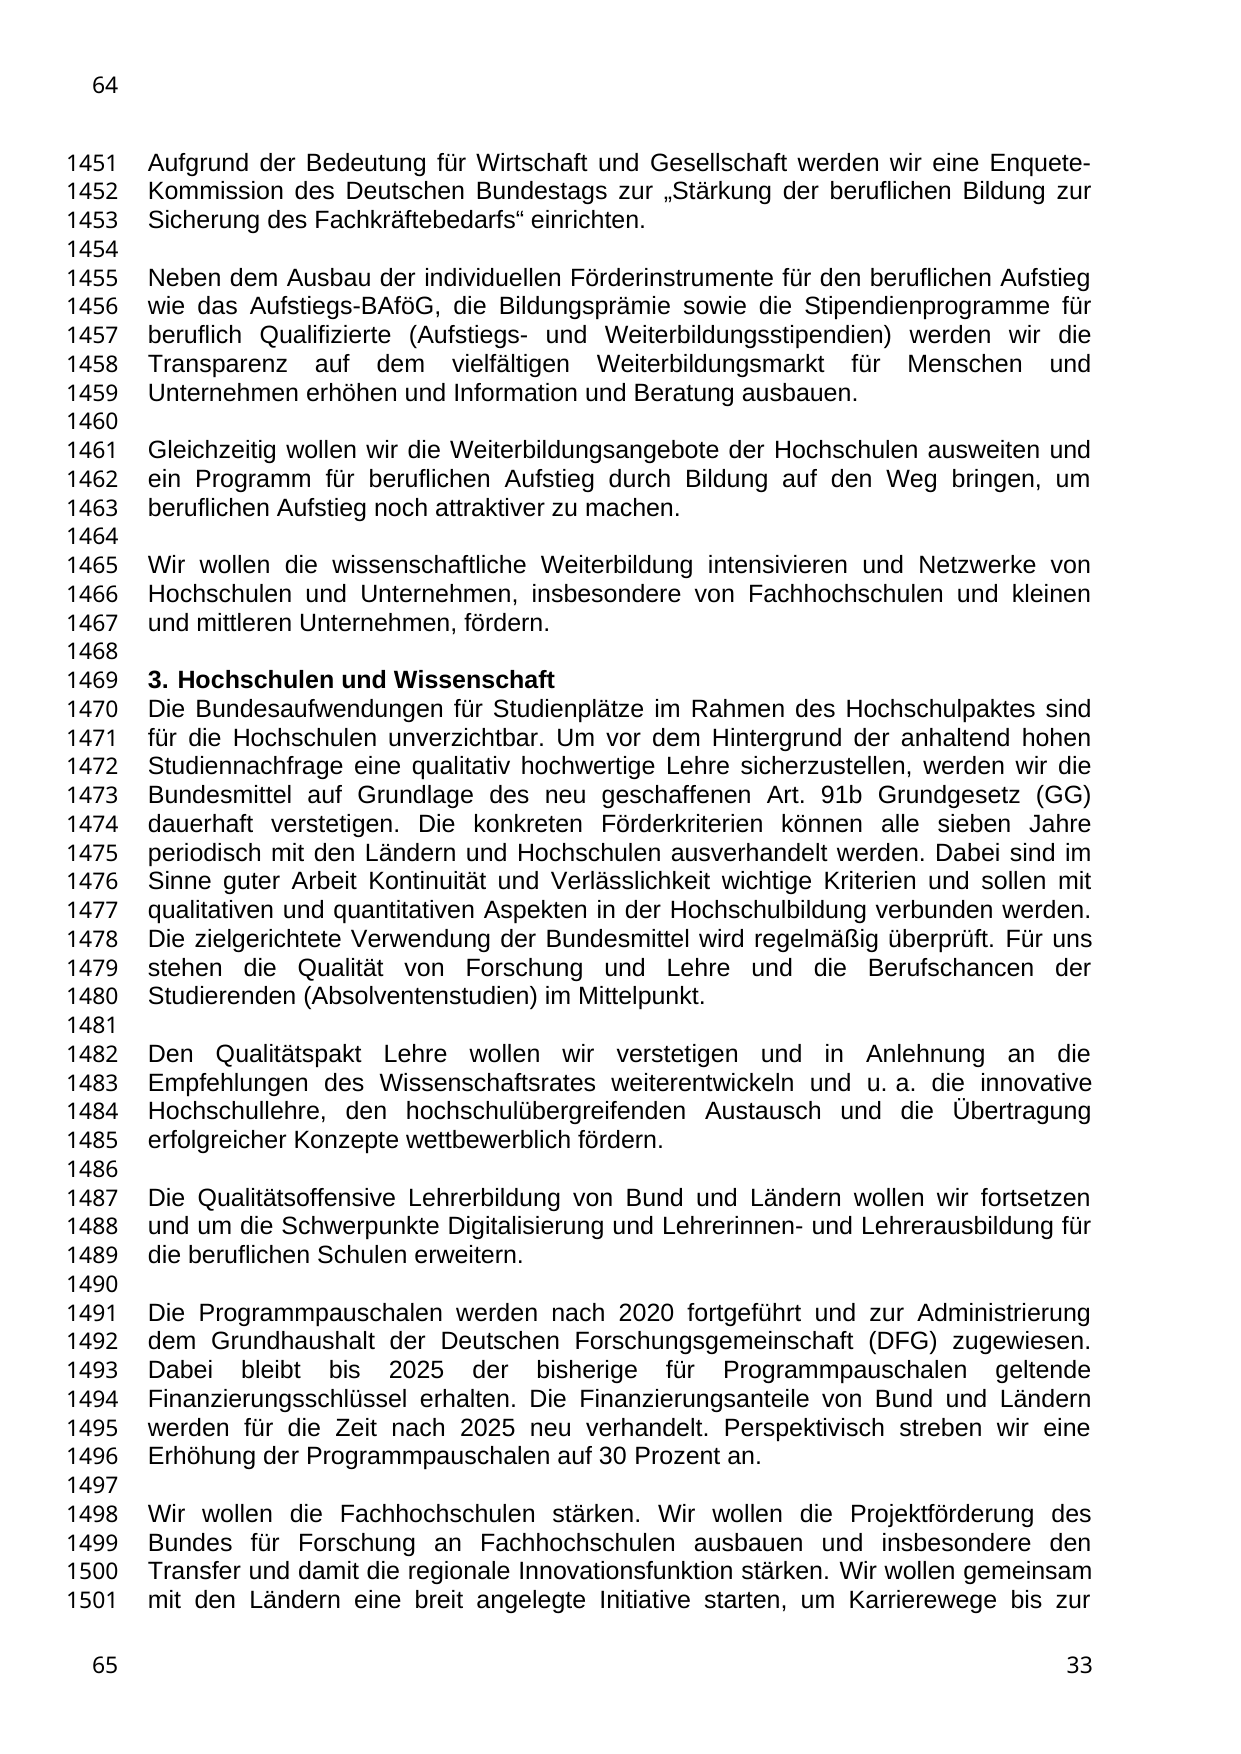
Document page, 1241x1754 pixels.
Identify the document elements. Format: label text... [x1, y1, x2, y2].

text Gleichzeitig wollen wir die Weiterbildungsangebote der Hochschulen ausweiten und ein Programm für beruflichen Aufstieg durch Bildung auf den Weg bringen, um beruflichen Aufstieg noch attraktiver zu machen. [148, 435, 1093, 521]
text Die Qualitätsoffensive Lehrerbildung von Bund und Ländern wollen wir fortsetzen und um die Schwerpunkte Digitalisierung und Lehrerinnen- und Lehrerausbildung für die beruflichen Schulen erweitern. [148, 1183, 1093, 1269]
text Die Bundesaufwendungen für Studienplätze im Rahmen des Hochschulpaktes sind für die Hochschulen unverzichtbar. Um vor dem Hintergrund der anhaltend hohen Studiennachfrage eine qualitativ hochwertige Lehre sicherzustellen, werden wir die Bundesmittel auf Grundlage des neu geschaffenen Art. 91b Grundgesetz (GG) dauerhaft verstetigen. Die konkreten Förderkriterien können alle sieben Jahre periodisch mit den Ländern und Hochschulen ausverhandelt werden. Dabei sind im Sinne guter Arbeit Kontinuität und Verlässlichkeit wichtige Kriterien und sollen mit qualitativen und quantitativen Aspekten in der Hochschulbildung verbunden werden. Die zielgerichtete Verwendung der Bundesmittel wird regelmäßig überprüft. Für uns stehen die Qualität von Forschung und Lehre und die Berufschancen der Studierenden (Absolventenstudien) im Mittelpunkt. [148, 694, 1093, 1010]
text Die Programmpauschalen werden nach 2020 fortgeführt und zur Administrierung dem Grundhaushalt der Deutschen Forschungsgemeinschaft (DFG) zugewiesen. Dabei bleibt bis 2025 der bisherige für Programmpauschalen geltende Finanzierungsschlüssel erhalten. Die Finanzierungsanteile von Bund und Ländern werden für die Zeit nach 2025 neu verhandelt. Perspektivisch streben wir eine Erhöhung der Programmpauschalen auf 30 Prozent an. [148, 1298, 1093, 1470]
text Aufgrund der Bedeutung für Wirtschaft und Gesellschaft werden wir eine Enquete-Kommission des Deutschen Bundestags zur „Stärkung der beruflichen Bildung zur Sicherung des Fachkräftebedarfs“ einrichten. [148, 148, 1093, 234]
text Neben dem Ausbau der individuellen Förderinstrumente für den beruflichen Aufstieg wie das Aufstiegs-BAföG, die Bildungsprämie sowie die Stipendienprogramme für beruflich Qualifizierte (Aufstiegs- und Weiterbildungsstipendien) werden wir die Transparenz auf dem vielfältigen Weiterbildungsmarkt für Menschen und Unternehmen erhöhen und Information und Beratung ausbauen. [148, 263, 1093, 406]
subtitle Hochschulen und Wissenschaft [148, 665, 1093, 694]
text Den Qualitätspakt Lehre wollen wir verstetigen und in Anlehnung an die Empfehlungen des Wissenschaftsrates weiterentwickeln und u. a. die innovative Hochschullehre, den hochschulübergreifenden Austausch und die Übertragung erfolgreicher Konzepte wettbewerblich fördern. [148, 1039, 1093, 1154]
text Wir wollen die wissenschaftliche Weiterbildung intensivieren und Netzwerke von Hochschulen und Unternehmen, insbesondere von Fachhochschulen und kleinen und mittleren Unternehmen, fördern. [148, 550, 1093, 636]
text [148, 1499, 1093, 1614]
